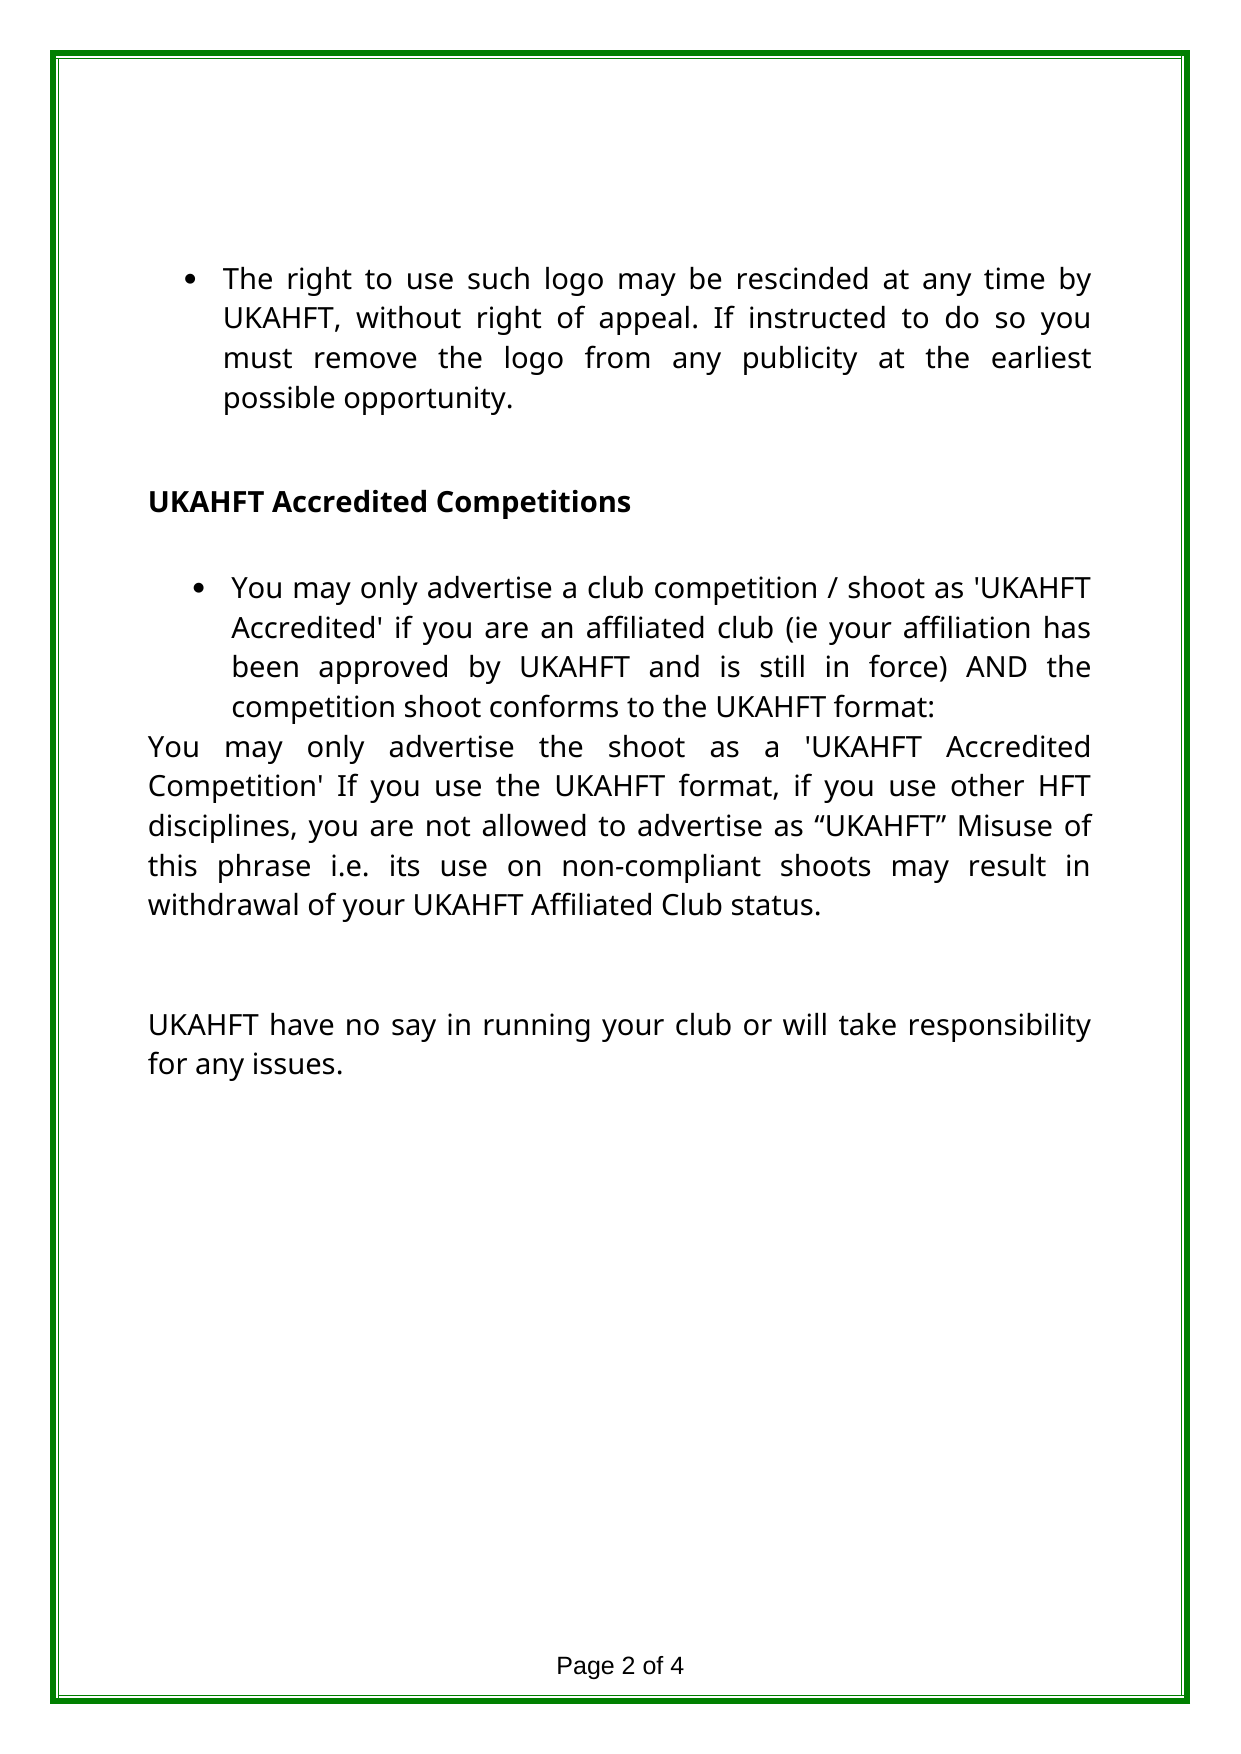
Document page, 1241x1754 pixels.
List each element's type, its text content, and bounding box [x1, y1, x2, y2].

list You may only advertise a club competition / shoot as 'UKAHFT Accredited' if you are an affiliated club (ie your affiliation has been approved by UKAHFT and is still in force) AND the competition shoot conforms to the UKAHFT format: [193, 567, 1092, 726]
text UKAHFT have no say in running your club or will take responsibility for any issues. [148, 1004, 1092, 1083]
text You may only advertise the shoot as a ' Accredited Competition' If you use the UKAHFT format, if you use other HFT disciplines, you are not allowed to advertise as “UKAHFT” Misuse of this phrase i.e. its use on non-compliant shoots may result in withdrawal of your Affiliated Club status. [148, 726, 1092, 924]
subtitle UKAHFT Accredited Competitions [148, 482, 1092, 521]
list The right to use such logo may be rescinded at any time by , without right of appeal. If instructed to do so you must remove the logo from any publicity at the earliest possible opportunity. [185, 258, 1092, 417]
